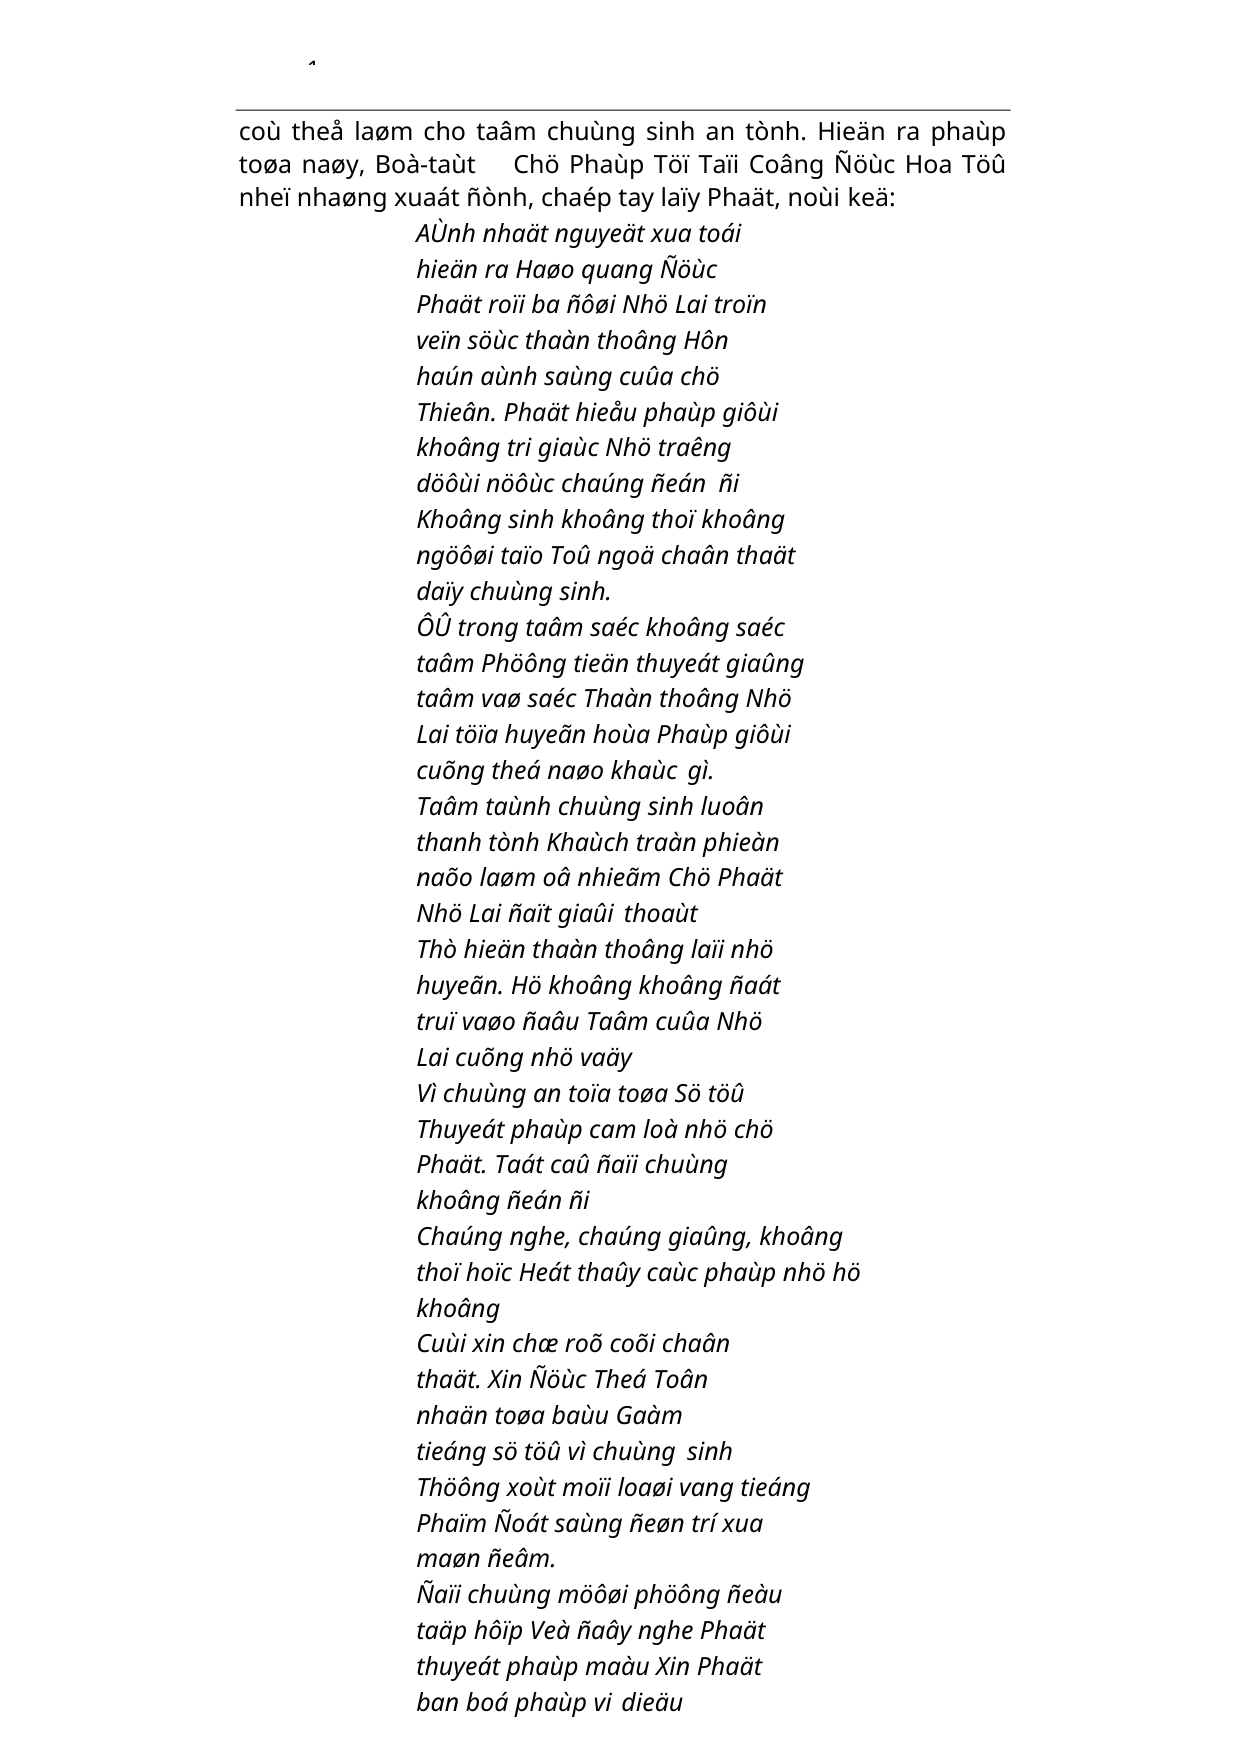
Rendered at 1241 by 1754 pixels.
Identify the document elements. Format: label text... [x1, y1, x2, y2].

text Ñaïi chuùng möôøi phöông ñeàu taäp hôïp Veà ñaây nghe Phaät thuyeát phaùp maàu Xin Phaät ban boá phaùp vi dieäu [416, 1577, 806, 1718]
text Thuyeát phaùp cam loà nhö chö Phaät. Taát caû ñaïi chuùng khoâng ñeán ñi [416, 1111, 790, 1217]
text Cuùi xin chæ roõ coõi chaân thaät. Xin Ñöùc Theá Toân nhaän toøa baùu Gaàm tieáng sö töû vì chuùng sinh [416, 1326, 739, 1467]
text Thò hieän thaàn thoâng laïi nhö huyeãn. Hö khoâng khoâng ñaát truï vaøo ñaâu Taâm cuûa Nhö Lai cuõng nhö vaäy [416, 932, 790, 1073]
text AÙnh nhaät nguyeät xua toái hieän ra Haøo quang Ñöùc Phaät roïi ba ñôøi Nhö Lai troïn veïn söùc thaàn thoâng Hôn haún aùnh saùng cuûa chö Thieân. Phaät hieåu phaùp giôùi khoâng tri giaùc Nhö traêng döôùi nöôùc chaúng ñeán ñi [416, 216, 781, 500]
text Chaúng nghe, chaúng giaûng, khoâng thoï hoïc Heát thaûy caùc phaùp nhö hö khoâng [416, 1219, 872, 1324]
text Khoâng sinh khoâng thoï khoâng ngöôøi taïo Toû ngoä chaân thaät daïy chuùng sinh. [416, 502, 831, 608]
text Taâm taùnh chuùng sinh luoân thanh tònh Khaùch traàn phieàn naõo laøm oâ nhieãm Chö Phaät Nhö Lai ñaït giaûi thoaùt [416, 789, 808, 930]
text Thöông xoùt moïi loaøi vang tieáng Phaïm Ñoát saùng ñeøn trí xua maøn ñeâm. [416, 1469, 831, 1575]
text Vì chuùng an toïa toøa Sö töû [416, 1075, 1065, 1109]
text ÔÛ trong taâm saéc khoâng saéc taâm Phöông tieän thuyeát giaûng taâm vaø saéc Thaàn thoâng Nhö Lai töïa huyeãn hoùa Phaùp giôùi cuõng theá naøo khaùc gì. [416, 609, 808, 787]
text coù theå laøm cho taâm chuùng sinh an tònh. Hieän ra phaùp toøa naøy, Boà-taùt Chö Phaùp Töï Taïi Coâng Ñöùc Hoa Töû nheï nhaøng xuaát ñònh, chaép tay laïy Phaät, noùi keä: [239, 114, 1008, 214]
